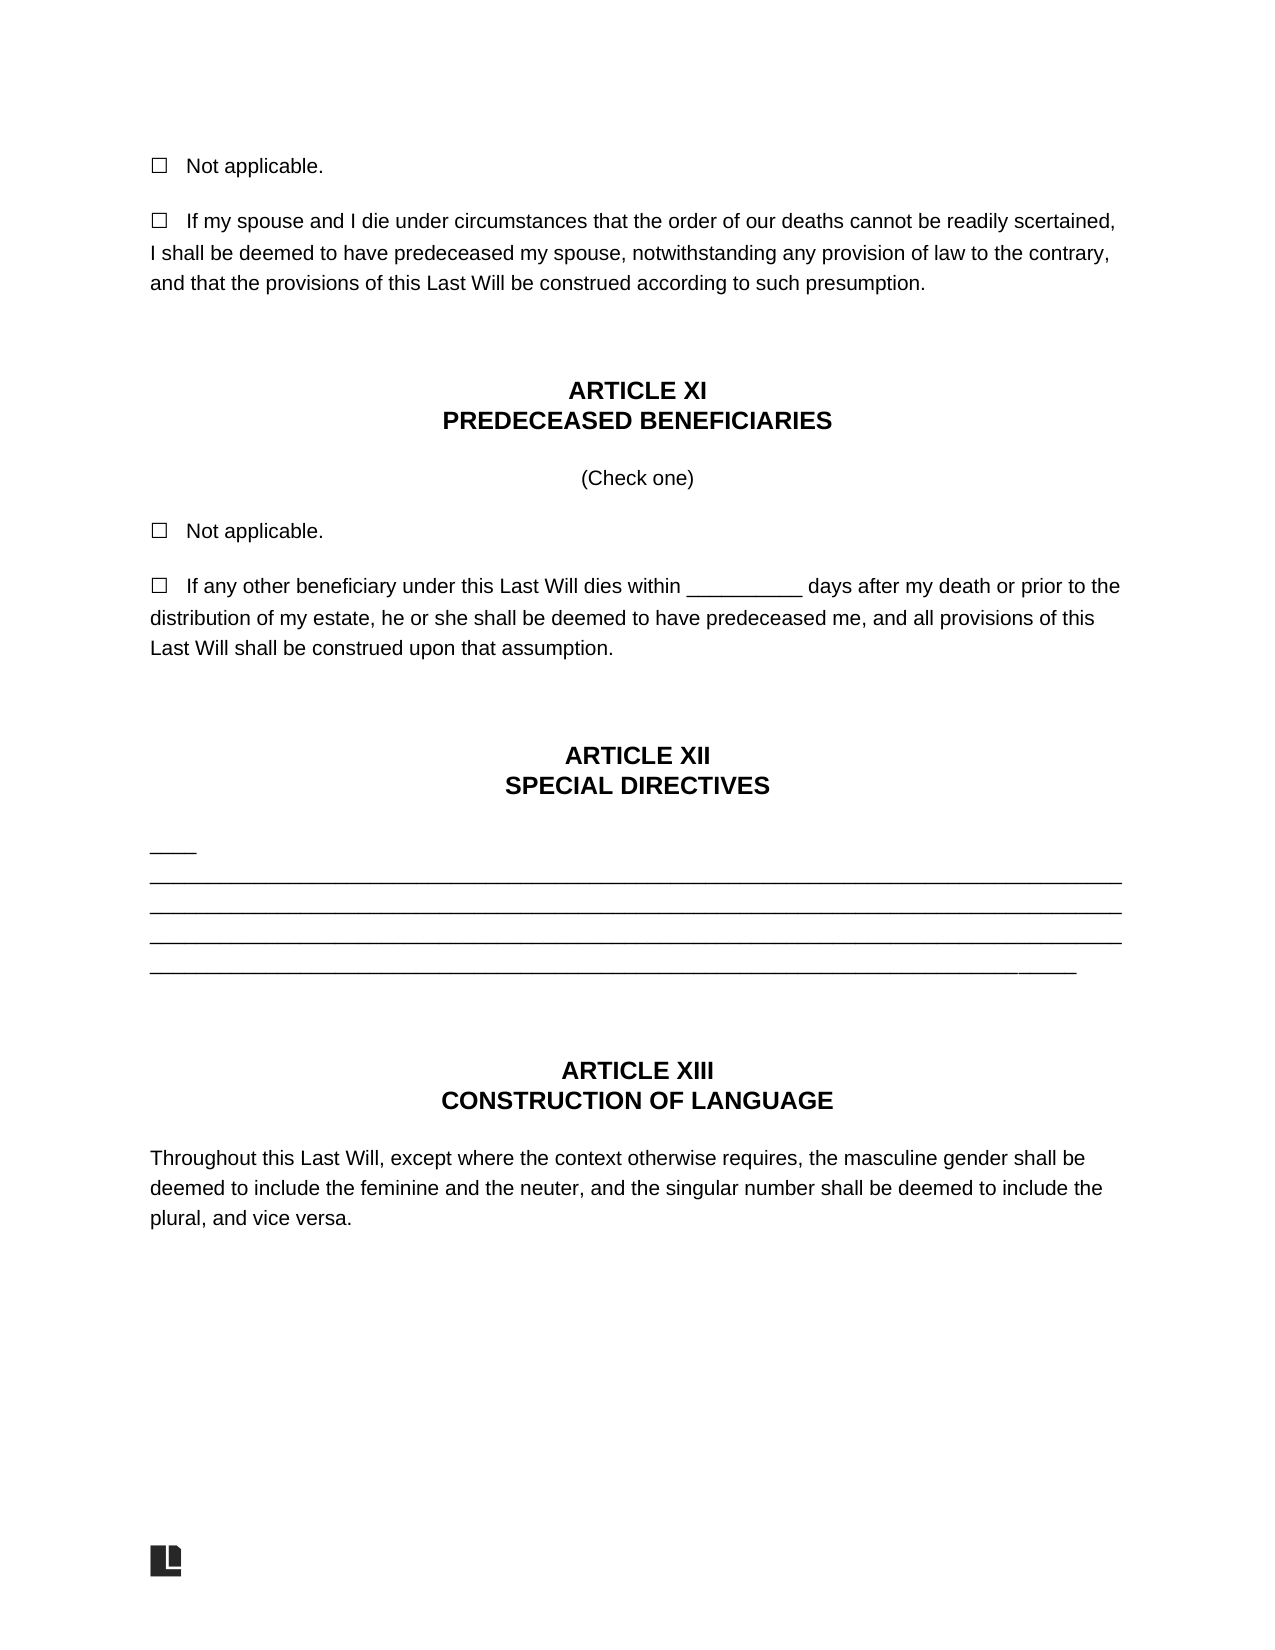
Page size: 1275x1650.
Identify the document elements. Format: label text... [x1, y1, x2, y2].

text If my spouse and I die under circumstances that the order of our deaths cannot be readily scertained, I shall be deemed to have predeceased my spouse, notwithstanding any provision of law to the contrary, and that the provisions of this Last Will be construed according to such presumption. [150, 205, 1125, 295]
text ARTICLE XII SPECIAL DIRECTIVES [150, 740, 1125, 800]
text Not applicable. [150, 515, 1125, 545]
text Not applicable. [150, 150, 1125, 180]
text If any other beneficiary under this Last Will dies within __________ days after my death or prior to the distribution of my estate, he or she shall be deemed to have predeceased me, and all provisions of this Last Will shall be construed upon that assumption. [150, 570, 1125, 660]
text ARTICLE XI PREDECEASED BENEFICIARIES [150, 375, 1125, 435]
picture [150, 1545, 182, 1577]
text ________________________________________________________________________________________________________________________________________________________________________________________________________________________________________________________________________________________________________________________________________________ [150, 825, 1125, 975]
text (Check one) [150, 460, 1125, 490]
text Throughout this Last Will, except where the context otherwise requires, the masculine gender shall be deemed to include the feminine and the neuter, and the singular number shall be deemed to include the plural, and vice versa. [150, 1140, 1125, 1230]
text ARTICLE XIII CONSTRUCTION OF LANGUAGE [150, 1055, 1125, 1115]
